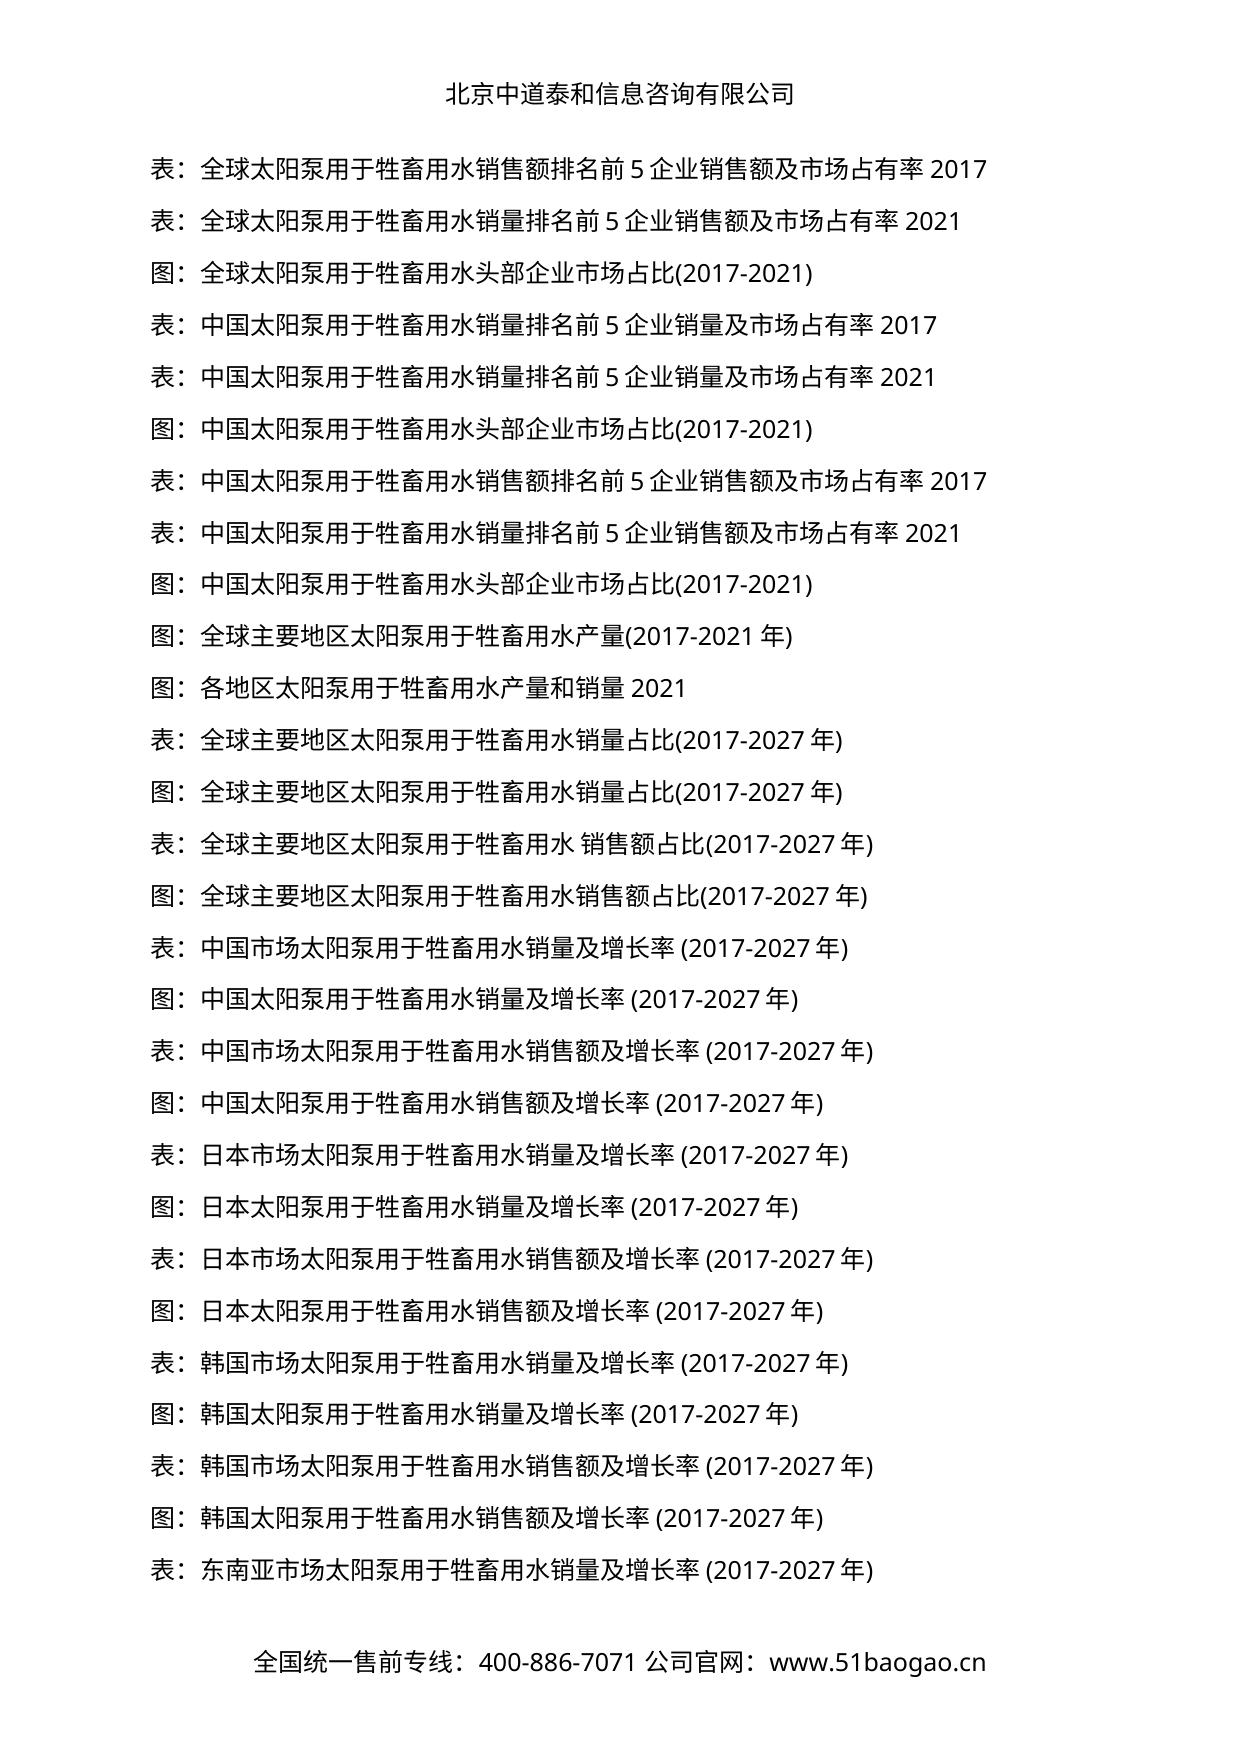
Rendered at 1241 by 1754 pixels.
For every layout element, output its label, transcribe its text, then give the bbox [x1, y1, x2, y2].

text 图：韩国太阳泵用于牲畜用水销量及增长率 (2017-2027年) [150, 1395, 1090, 1431]
text 表：中国市场太阳泵用于牲畜用水销售额及增长率 (2017-2027年) [150, 1032, 1090, 1068]
text 表：中国太阳泵用于牲畜用水销量排名前5企业销量及市场占有率 2017 [150, 306, 1090, 342]
text 表：全球主要地区太阳泵用于牲畜用水 销售额占比(2017-2027年) [150, 824, 1090, 861]
text 图：全球主要地区太阳泵用于牲畜用水销量占比(2017-2027年) [150, 772, 1090, 809]
text 图：韩国太阳泵用于牲畜用水销售额及增长率 (2017-2027年) [150, 1499, 1090, 1535]
text 表：韩国市场太阳泵用于牲畜用水销量及增长率 (2017-2027年) [150, 1343, 1090, 1379]
text 表：全球太阳泵用于牲畜用水销售额排名前5企业销售额及市场占有率 2017 [150, 150, 1090, 186]
text 图：日本太阳泵用于牲畜用水销售额及增长率 (2017-2027年) [150, 1291, 1090, 1327]
text 图：日本太阳泵用于牲畜用水销量及增长率 (2017-2027年) [150, 1187, 1090, 1224]
text 表：日本市场太阳泵用于牲畜用水销量及增长率 (2017-2027年) [150, 1136, 1090, 1172]
text 图：全球主要地区太阳泵用于牲畜用水产量(2017-2021年) [150, 617, 1090, 653]
text 表：中国太阳泵用于牲畜用水销售额排名前5企业销售额及市场占有率 2017 [150, 461, 1090, 497]
text 图：中国太阳泵用于牲畜用水销量及增长率 (2017-2027年) [150, 980, 1090, 1016]
text 表：日本市场太阳泵用于牲畜用水销售额及增长率 (2017-2027年) [150, 1239, 1090, 1276]
text 表：东南亚市场太阳泵用于牲畜用水销量及增长率 (2017-2027年) [150, 1551, 1090, 1587]
text 图：中国太阳泵用于牲畜用水头部企业市场占比(2017-2021) [150, 565, 1090, 601]
text 图：全球太阳泵用于牲畜用水头部企业市场占比(2017-2021) [150, 254, 1090, 290]
text 表：韩国市场太阳泵用于牲畜用水销售额及增长率 (2017-2027年) [150, 1447, 1090, 1483]
text 表：中国太阳泵用于牲畜用水销量排名前5企业销量及市场占有率 2021 [150, 357, 1090, 394]
text 表：中国太阳泵用于牲畜用水销量排名前5企业销售额及市场占有率 2021 [150, 513, 1090, 549]
text 图：中国太阳泵用于牲畜用水头部企业市场占比(2017-2021) [150, 409, 1090, 446]
text 表：全球太阳泵用于牲畜用水销量排名前5企业销售额及市场占有率 2021 [150, 202, 1090, 238]
text 图：各地区太阳泵用于牲畜用水产量和销量 2021 [150, 669, 1090, 705]
text 图：全球主要地区太阳泵用于牲畜用水销售额占比(2017-2027年) [150, 876, 1090, 912]
text 图：中国太阳泵用于牲畜用水销售额及增长率 (2017-2027年) [150, 1084, 1090, 1120]
text 表：中国市场太阳泵用于牲畜用水销量及增长率 (2017-2027年) [150, 928, 1090, 964]
text 表：全球主要地区太阳泵用于牲畜用水销量占比(2017-2027年) [150, 721, 1090, 757]
